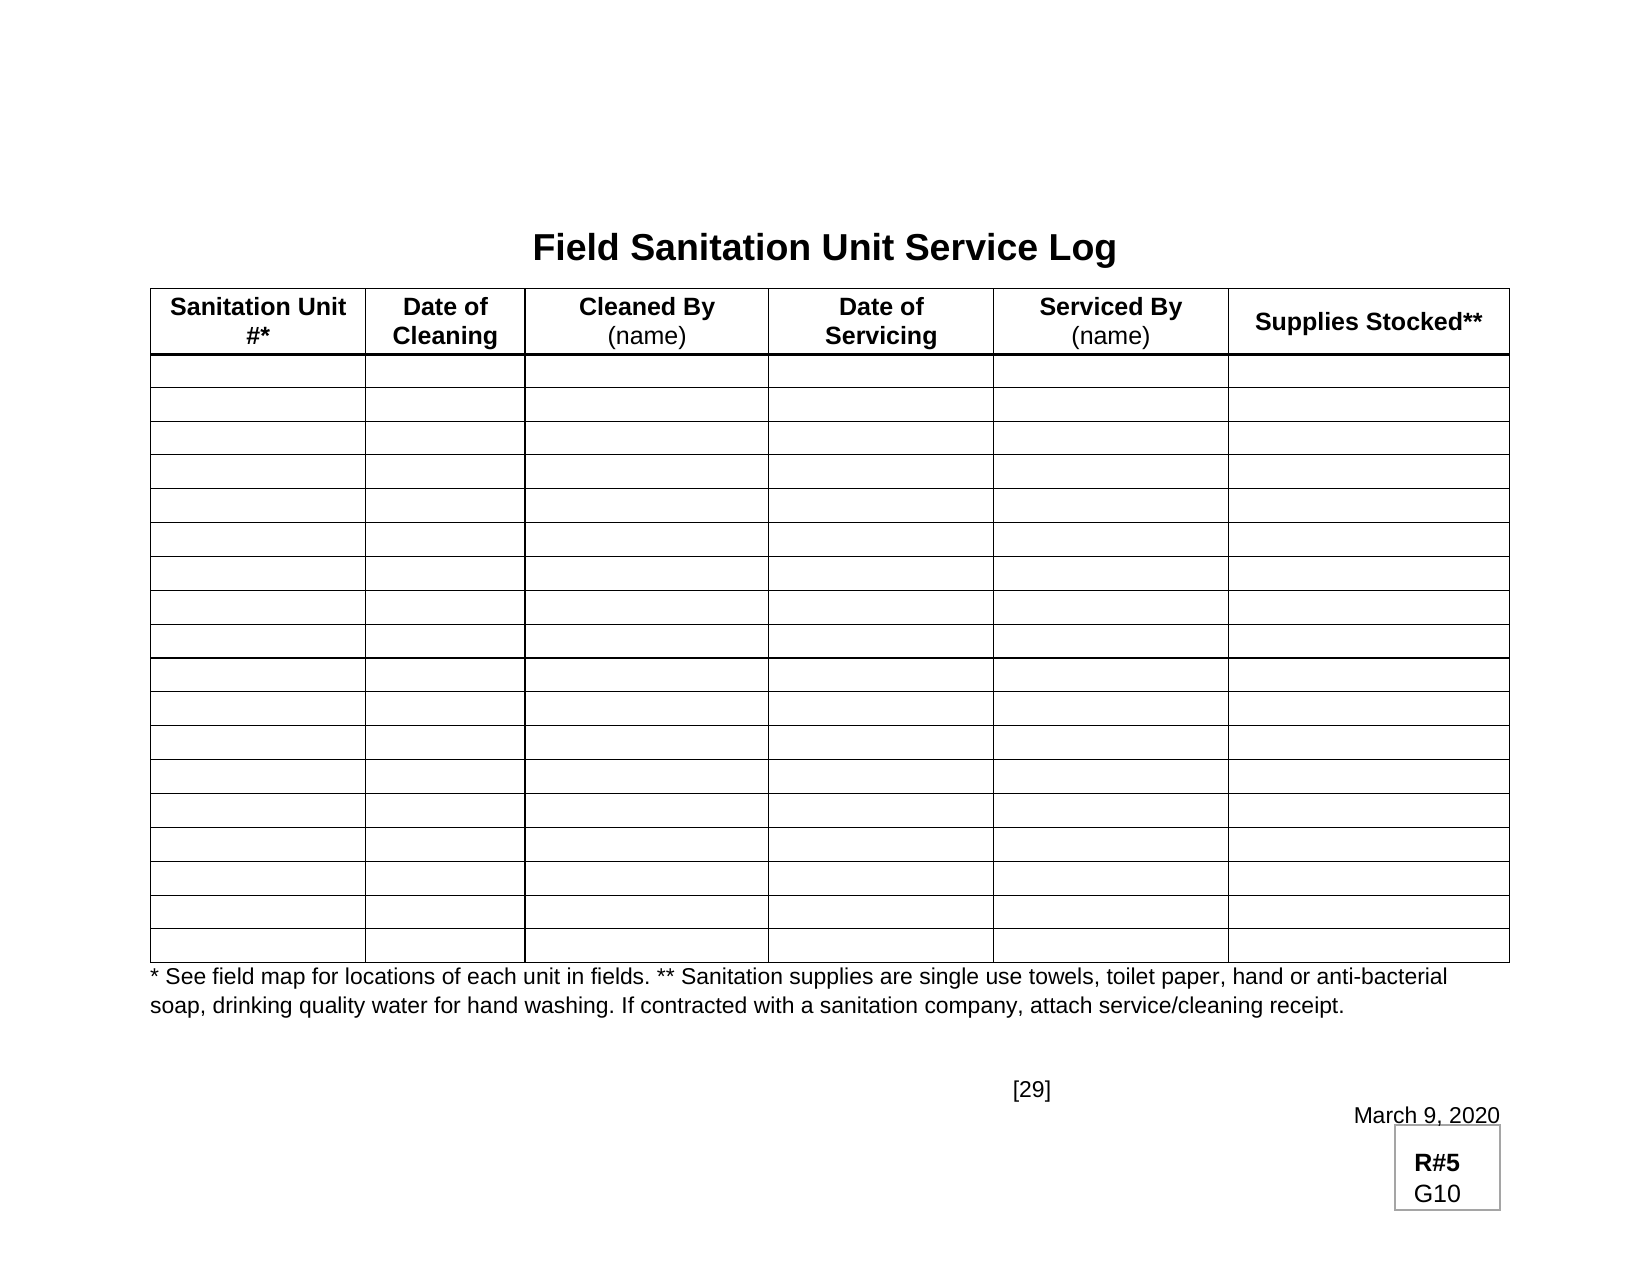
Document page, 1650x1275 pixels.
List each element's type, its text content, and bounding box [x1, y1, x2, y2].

table_cell [769, 625, 993, 657]
table_cell [151, 828, 365, 861]
table_cell [151, 422, 365, 454]
table_cell [1229, 356, 1509, 387]
table_cell [526, 828, 768, 861]
table_cell [994, 455, 1228, 488]
table_cell [1229, 625, 1509, 657]
table_cell [366, 356, 524, 387]
table_cell [994, 591, 1228, 624]
table_cell [151, 455, 365, 488]
table_cell [994, 625, 1228, 657]
table_cell [994, 794, 1228, 827]
table_cell [526, 388, 768, 421]
table_cell [526, 422, 768, 454]
table_cell [151, 388, 365, 421]
table_cell [366, 388, 524, 421]
table_cell [526, 862, 768, 894]
table_cell [366, 929, 524, 962]
table_cell [366, 523, 524, 556]
table_cell [1229, 726, 1509, 759]
table_cell [526, 726, 768, 759]
table_cell [151, 659, 365, 691]
table_cell [1229, 591, 1509, 624]
table_cell [1229, 523, 1509, 556]
table_cell [1229, 422, 1509, 454]
table_cell [366, 862, 524, 894]
table_cell [151, 692, 365, 725]
table_cell [151, 523, 365, 556]
table_cell [526, 929, 768, 962]
table_cell [769, 455, 993, 488]
table_cell [526, 523, 768, 556]
table_cell [769, 828, 993, 861]
table_cell [151, 760, 365, 793]
table_cell [366, 422, 524, 454]
table_cell [769, 591, 993, 624]
table_cell [366, 557, 524, 590]
table_cell [526, 760, 768, 793]
table_cell [151, 929, 365, 962]
table_cell [994, 692, 1228, 725]
table_cell [366, 625, 524, 657]
table_cell [1229, 557, 1509, 590]
table_cell [526, 455, 768, 488]
table_cell [769, 422, 993, 454]
table_cell [151, 557, 365, 590]
table_cell [526, 625, 768, 657]
table_cell [366, 726, 524, 759]
table_cell [1229, 388, 1509, 421]
table_cell [769, 726, 993, 759]
table_cell [1229, 794, 1509, 827]
table_cell [366, 828, 524, 861]
table_header Date of Servicing [769, 289, 993, 353]
table_cell [769, 523, 993, 556]
table_cell [994, 388, 1228, 421]
table_cell [994, 896, 1228, 928]
table_cell [994, 828, 1228, 861]
table_cell [994, 422, 1228, 454]
table_cell [994, 760, 1228, 793]
table_cell [994, 523, 1228, 556]
table_cell [526, 794, 768, 827]
table_header Supplies Stocked** [1229, 289, 1509, 353]
table_cell [366, 489, 524, 522]
table_cell [526, 659, 768, 691]
table_cell [1229, 455, 1509, 488]
table_cell [769, 356, 993, 387]
table_cell [769, 557, 993, 590]
table_cell [151, 896, 365, 928]
table_cell [366, 692, 524, 725]
table_cell [769, 692, 993, 725]
table_cell [994, 356, 1228, 387]
text * See field map for locations of each unit in fields. ** Sanitation supplies are single use towels, toilet paper, hand or anti-bacterial soap, drinking quality water for hand washing. If contracted with a sanitation company, attach service/cleaning receipt. [150, 963, 1500, 1018]
table_header Serviced By (name) [994, 289, 1228, 353]
table_cell [526, 557, 768, 590]
table_cell [1229, 489, 1509, 522]
table_cell [526, 692, 768, 725]
table_cell [994, 557, 1228, 590]
table_cell [769, 388, 993, 421]
table_header Cleaned By (name) [526, 289, 768, 353]
table_cell [769, 896, 993, 928]
table_cell [526, 591, 768, 624]
table_cell [769, 794, 993, 827]
table_cell [151, 489, 365, 522]
table_cell [769, 929, 993, 962]
table_cell [151, 794, 365, 827]
table_cell [1229, 828, 1509, 861]
table_cell [366, 794, 524, 827]
table_cell [1229, 896, 1509, 928]
table_cell [151, 591, 365, 624]
table_cell [994, 862, 1228, 894]
table_cell [366, 896, 524, 928]
table_cell [994, 659, 1228, 691]
table_cell [994, 489, 1228, 522]
table_cell [526, 489, 768, 522]
table_cell [769, 760, 993, 793]
table_cell [526, 896, 768, 928]
table_cell [1229, 760, 1509, 793]
table_cell [1229, 692, 1509, 725]
table_cell [769, 659, 993, 691]
table_cell [151, 862, 365, 894]
table_cell [1229, 659, 1509, 691]
table_header Sanitation Unit #* [151, 289, 365, 353]
table_cell [1229, 862, 1509, 894]
table_cell [151, 726, 365, 759]
table_cell [366, 760, 524, 793]
table_header Date of Cleaning [366, 289, 524, 353]
table_cell [366, 455, 524, 488]
table_cell [1229, 929, 1509, 962]
table_cell [366, 591, 524, 624]
table_cell [366, 659, 524, 691]
table_cell [994, 726, 1228, 759]
table_cell [151, 625, 365, 657]
table_cell [151, 356, 365, 387]
text Field Sanitation Unit Service Log [150, 225, 1500, 268]
table_cell [769, 489, 993, 522]
table_cell [994, 929, 1228, 962]
table_cell [526, 356, 768, 387]
table_cell [769, 862, 993, 894]
